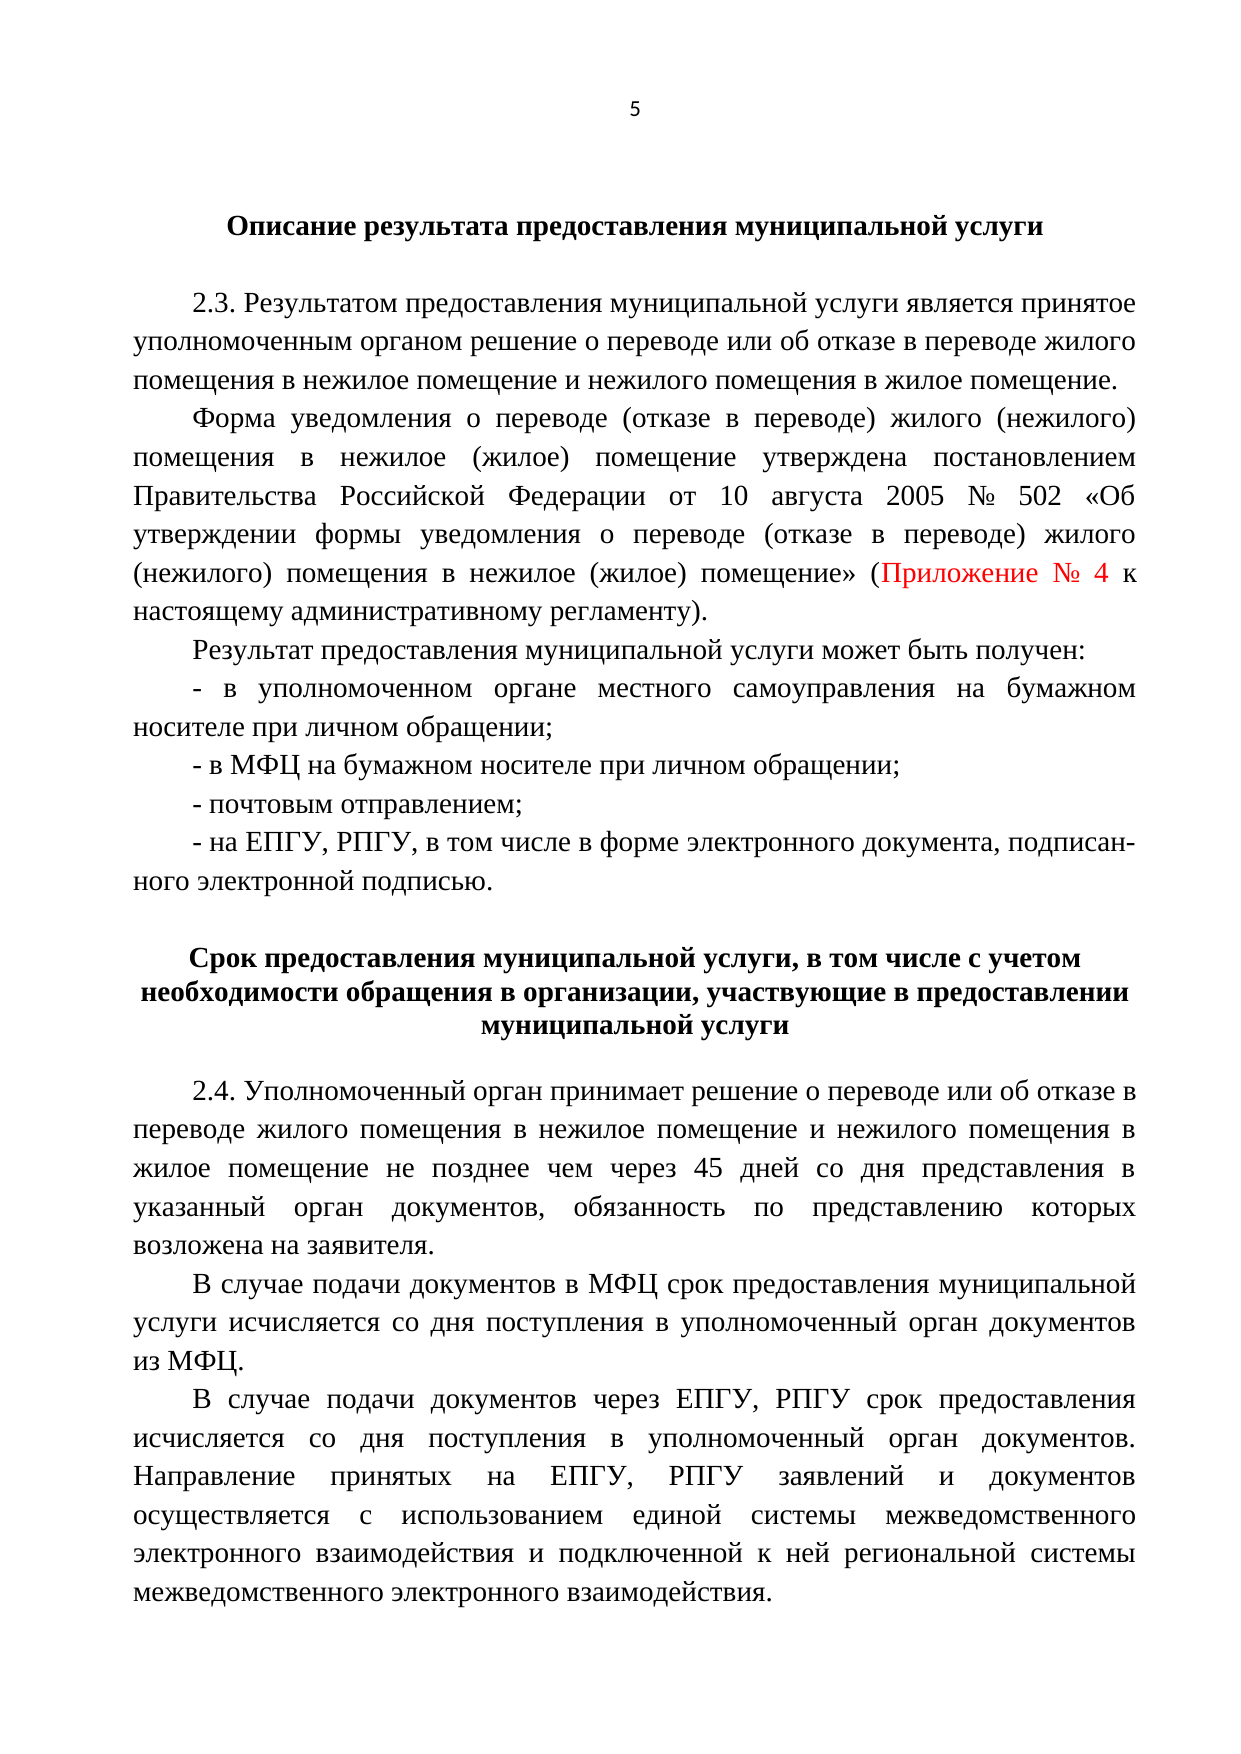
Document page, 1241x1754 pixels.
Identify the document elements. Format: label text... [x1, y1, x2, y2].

text Описание результата предоставления муниципальной услуги [133, 208, 1137, 241]
text - почтовым отправлением; [133, 786, 1137, 819]
text - в уполномоченном органе местного самоуправления на бумажном носителе при личном обращении; [133, 670, 1137, 742]
text В случае подачи документов через ЕПГУ, РПГУ срок предоставления исчисляется со дня поступления в уполномоченный орган документов. Направление принятых на ЕПГУ, РПГУ заявлений и документов осуществляется с использованием единой системы межведомственного электронного взаимодействия и подключенной к ней региональной системы межведомственного электронного взаимодействия. [133, 1381, 1137, 1608]
text - в МФЦ на бумажном носителе при личном обращении; [133, 747, 1137, 781]
text 2.3. Результатом предоставления муниципальной услуги является принятое уполномоченным органом решение о переводе или об отказе в переводе жилого помещения в нежилое помещение и нежилого помещения в жилое помещение. [133, 285, 1137, 396]
text Срок предоставления муниципальной услуги, в том числе с учетом необходимости обращения в организации, участвующие в предоставлении муниципальной услуги [133, 940, 1137, 1041]
text - на ЕПГУ, РПГУ, в том числе в форме электронного документа, подписан-ного электронной подписью. [133, 824, 1137, 897]
text 2.4. Уполномоченный орган принимает решение о переводе или об отказе в переводе жилого помещения в нежилое помещение и нежилого помещения в жилое помещение не позднее чем через 45 дней со дня представления в указанный орган документов, обязанность по представлению которых возложена на заявителя. [133, 1073, 1137, 1261]
text Результат предоставления муниципальной услуги может быть получен: [133, 632, 1137, 665]
text Форма уведомления о переводе (отказе в переводе) жилого (нежилого) помещения в нежилое (жилое) помещение утверждена постановлением Правительства Российской Федерации от 10 августа 2005 № 502 «Об утверждении формы уведомления о переводе (отказе в переводе) жилого (нежилого) помещения в нежилое (жилое) помещение» (Приложение № 4 к настоящему административному регламенту). [133, 401, 1137, 627]
text В случае подачи документов в МФЦ срок предоставления муниципальной услуги исчисляется со дня поступления в уполномоченный орган документов из МФЦ. [133, 1266, 1137, 1376]
